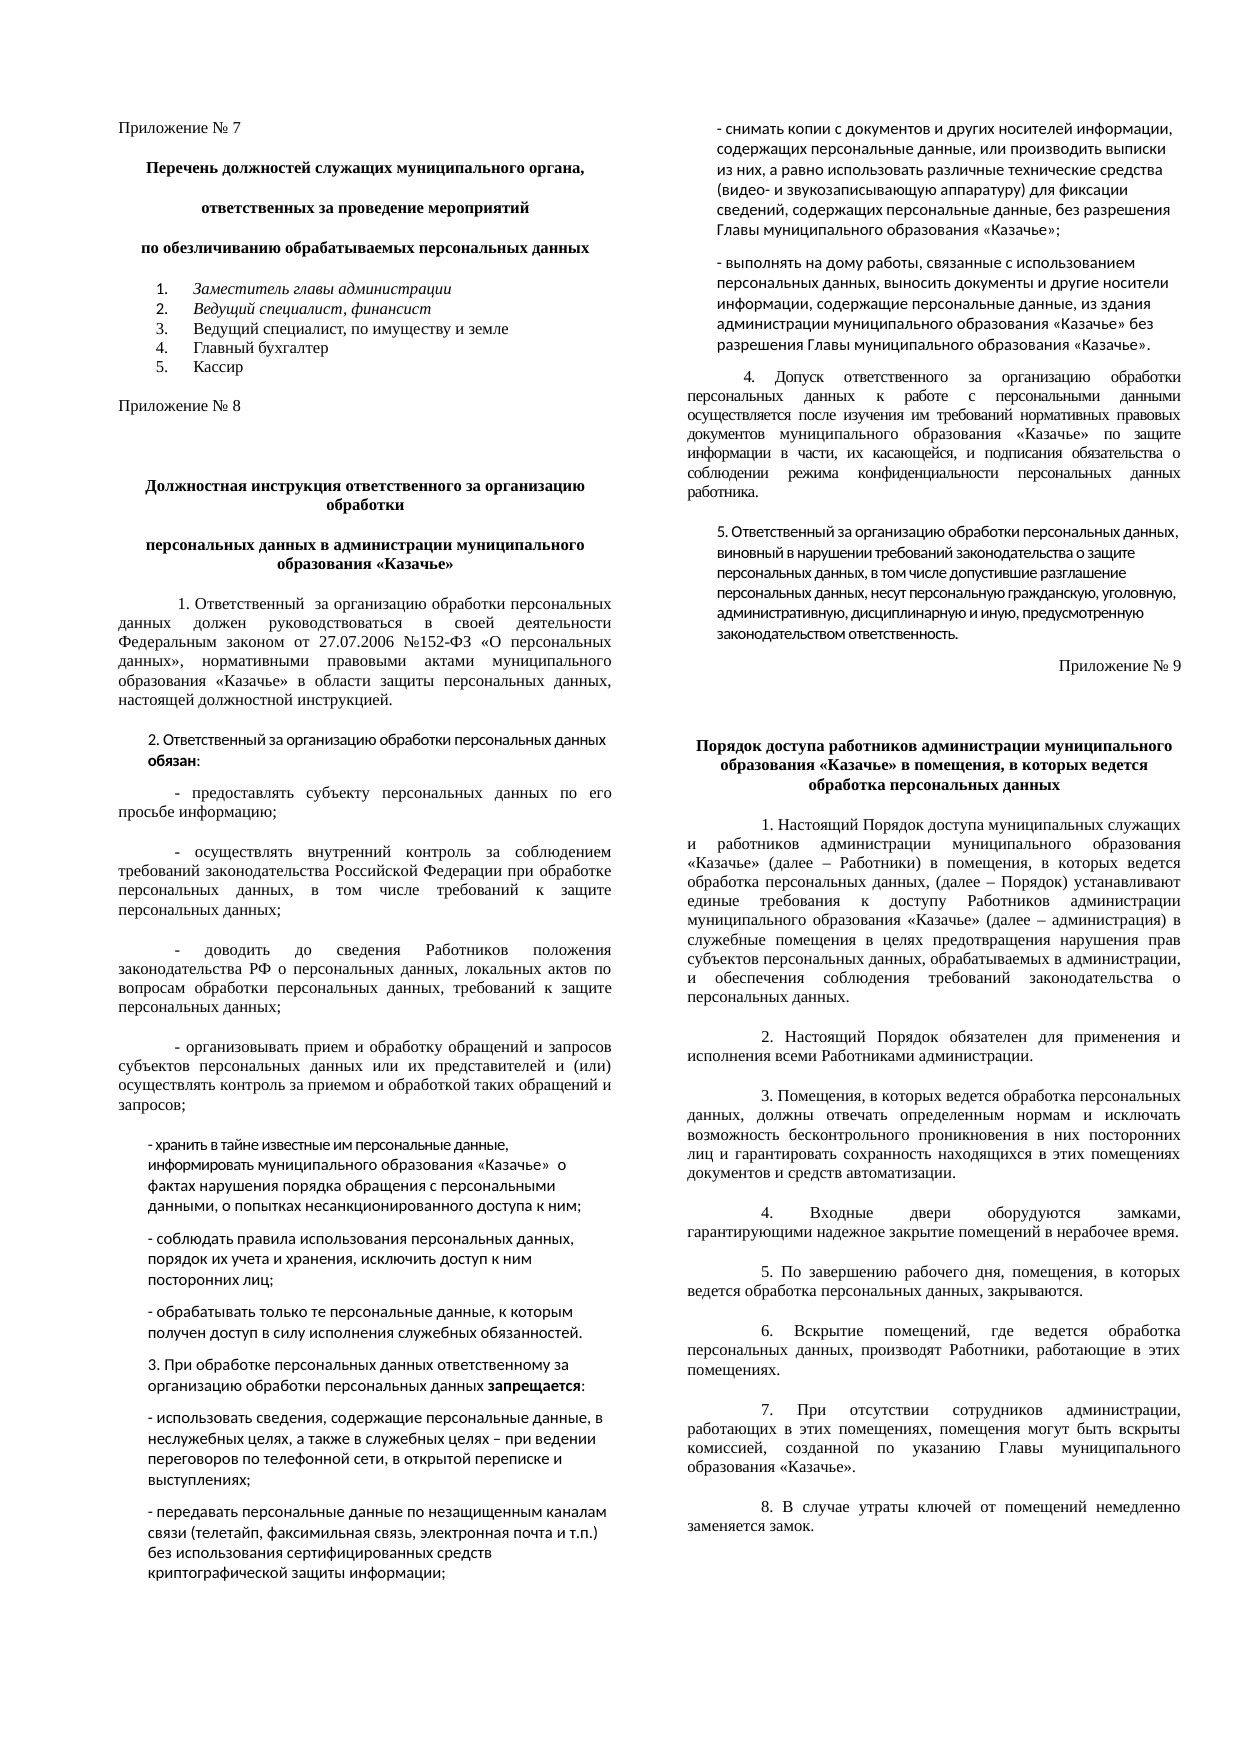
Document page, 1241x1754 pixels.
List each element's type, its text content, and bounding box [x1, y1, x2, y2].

text 1. Настоящий Порядок доступа муниципальных служащих и работников администрации муниципального образования «Казачье» (далее – Работники) в помещения, в которых ведется обработка персональных данных, (далее – Порядок) устанавливают единые требования к доступу Работников администрации муниципального образования «Казачье» (далее – администрация) в служебные помещения в целях предотвращения нарушения прав субъектов персональных данных, обрабатываемых в администрации, и обеспечения соблюдения требований законодательства о персональных данных. [687, 814, 1181, 1006]
list Ведущий специалист, финансист [156, 298, 612, 319]
text 7. При отсутствии сотрудников администрации, работающих в этих помещениях, помещения могут быть вскрыты комиссией, созданной по указанию Главы муниципального образования «Казачье». [687, 1399, 1181, 1476]
list Ведущий специалист, по имуществу и земле [156, 319, 612, 338]
text 1. Ответственный за организацию обработки персональных данных должен руководствоваться в своей деятельности Федеральным законом от 27.07.2006 №152-ФЗ «О персональных данных», нормативными правовыми актами муниципального образования «Казачье» в области защиты персональных данных, настоящей должностной инструкцией. [118, 594, 612, 709]
text - выполнять на дому работы, связанные с использованием персональных данных, выносить документы и другие носители информации, содержащие персональные данные, из здания администрации муниципального образования «Казачье» без разрешения Главы муниципального образования «Казачье». [717, 252, 1181, 354]
text 4. Входные двери оборудуются замками, гарантирующими надежное закрытие помещений в нерабочее время. [687, 1203, 1181, 1241]
text 4. Допуск ответственного за организацию обработки персональных данных к работе с персональными данными осуществляется после изучения им требований нормативных правовых документов муниципального образования «Казачье» по защите информации в части, их касающейся, и подписания обязательства о соблюдении режима конфиденциальности персональных данных работника. [687, 367, 1181, 501]
text Перечень должностей служащих муниципального органа, [118, 158, 612, 177]
text - снимать копии с документов и других носителей информации, содержащих персональные данные, или производить выписки из них, а равно использовать различные технические средства (видео- и звукозаписывающую аппаратуру) для фиксации сведений, содержащих персональные данные, без разрешения Главы муниципального образования «Казачье»; [717, 118, 1181, 240]
text 5. По завершению рабочего дня, помещения, в которых ведется обработка персональных данных, закрываются. [687, 1262, 1181, 1300]
text Должностная инструкция ответственного за организацию обработки [118, 475, 612, 514]
text Приложение № 7 [118, 118, 612, 137]
text - соблюдать правила использования персональных данных, порядок их учета и хранения, исключить доступ к ним посторонних лиц; [148, 1228, 612, 1289]
text 3. Помещения, в которых ведется обработка персональных данных, должны отвечать определенным нормам и исключать возможность бесконтрольного проникновения в них посторонних лиц и гарантировать сохранность находящихся в этих помещениях документов и средств автоматизации. [687, 1086, 1181, 1182]
list Кассир [156, 357, 612, 376]
text по обезличиванию обрабатываемых персональных данных [118, 238, 612, 257]
list Заместитель главы администрации [156, 278, 612, 298]
text 3. При обработке персональных данных ответственному за организацию обработки персональных данных запрещается: [148, 1355, 612, 1395]
text 2. Ответственный за организацию обработки персональных данных обязан: [148, 729, 612, 770]
text ответственных за проведение мероприятий [118, 198, 612, 217]
text - обрабатывать только те персональные данные, к которым получен доступ в силу исполнения служебных обязанностей. [148, 1302, 612, 1342]
text персональных данных в администрации муниципального образования «Казачье» [118, 534, 612, 573]
text - хранить в тайне известные им персональные данные, информировать муниципального образования «Казачье» о фактах нарушения порядка обращения с персональными данными, о попытках несанкционированного доступа к ним; [148, 1134, 612, 1216]
text Порядок доступа работников администрации муниципального образования «Казачье» в помещения, в которых ведется обработка персональных данных [687, 736, 1181, 793]
list Главный бухгалтер [156, 338, 612, 357]
text 6. Вскрытие помещений, где ведется обработка персональных данных, производят Работники, работающие в этих помещениях. [687, 1321, 1181, 1378]
text Приложение № 8 [118, 395, 612, 414]
text Приложение № 9 [687, 656, 1181, 675]
text - осуществлять внутренний контроль за соблюдением требований законодательства Российской Федерации при обработке персональных данных, в том числе требований к защите персональных данных; [118, 842, 612, 918]
text 8. В случае утраты ключей от помещений немедленно заменяется замок. [687, 1497, 1181, 1535]
text - передавать персональные данные по незащищенным каналам связи (телетайп, факсимильная связь, электронная почта и т.п.) без использования сертифицированных средств криптографической защиты информации; [148, 1502, 612, 1583]
text - организовывать прием и обработку обращений и запросов субъектов персональных данных или их представителей и (или) осуществлять контроль за приемом и обработкой таких обращений и запросов; [118, 1037, 612, 1113]
text 5. Ответственный за организацию обработки персональных данных, виновный в нарушении требований законодательства о защите персональных данных, в том числе допустившие разглашение персональных данных, несут персональную гражданскую, уголовную, административную, дисциплинарную и иную, предусмотренную законодательством ответственность. [717, 522, 1181, 643]
text - доводить до сведения Работников положения законодательства РФ о персональных данных, локальных актов по вопросам обработки персональных данных, требований к защите персональных данных; [118, 939, 612, 1016]
text - использовать сведения, содержащие персональные данные, в неслужебных целях, а также в служебных целях – при ведении переговоров по телефонной сети, в открытой переписке и выступлениях; [148, 1408, 612, 1489]
text - предоставлять субъекту персональных данных по его просьбе информацию; [118, 783, 612, 821]
text 2. Настоящий Порядок обязателен для применения и исполнения всеми Работниками администрации. [687, 1027, 1181, 1065]
